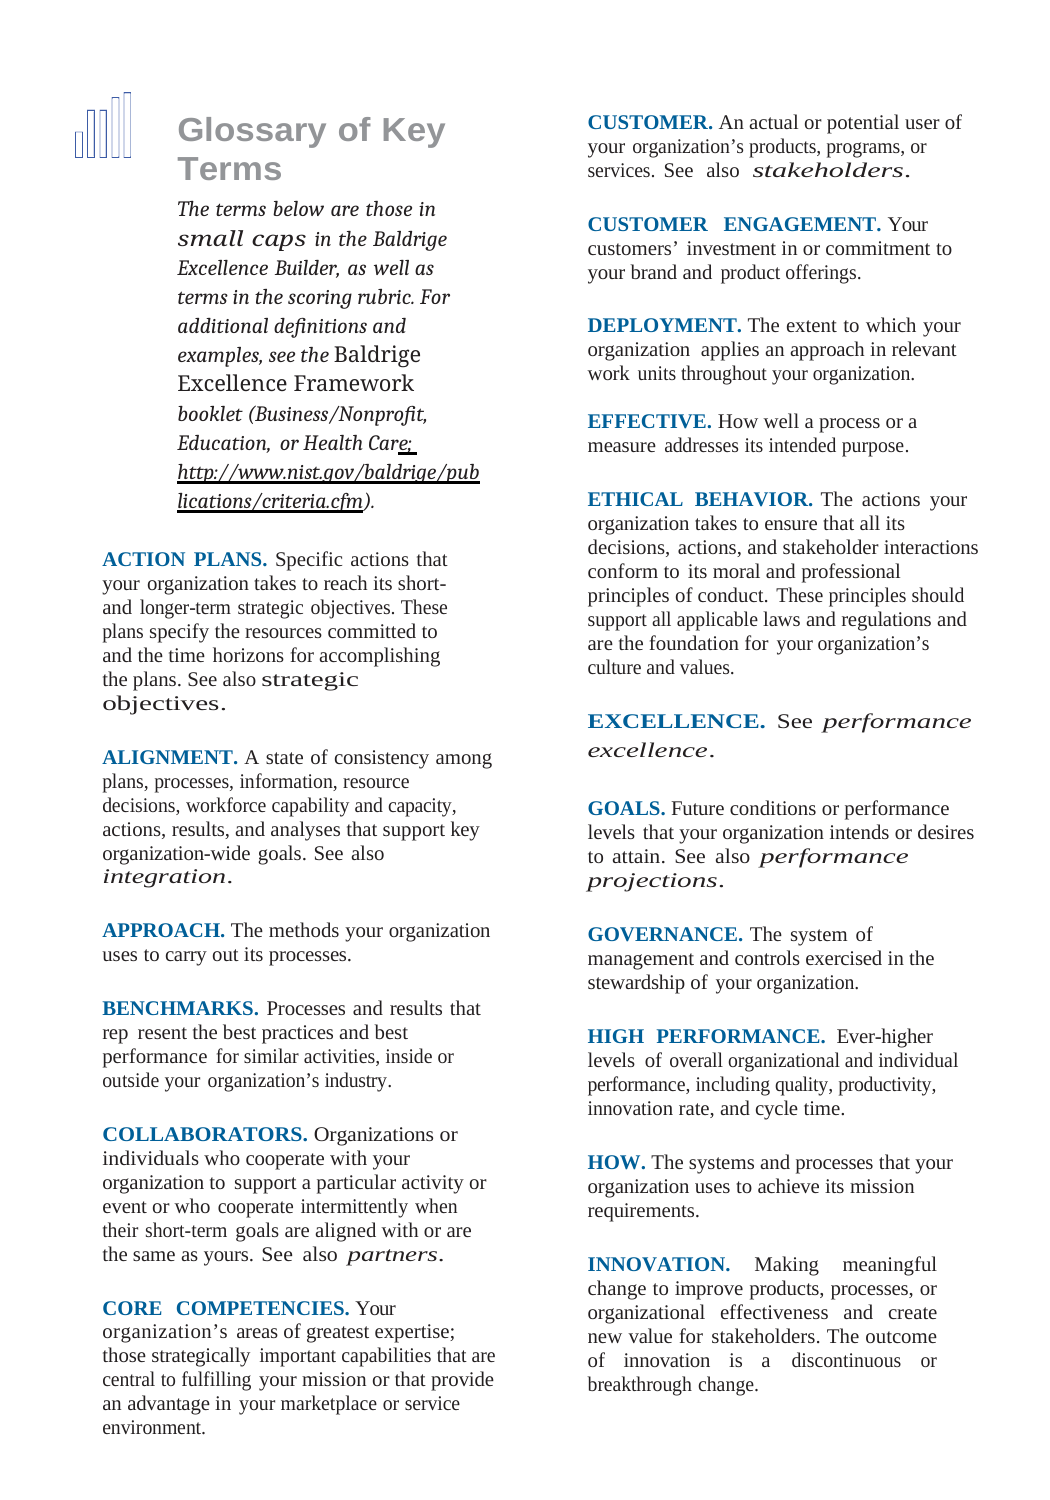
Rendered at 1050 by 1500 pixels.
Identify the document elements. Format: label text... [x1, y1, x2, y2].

text ALIGNMENT. A state of consistency among plans, processes, information, resource decisions, workforce capability and capacity, actions, results, and analyses that support key organization-wide goals. See also integration. [102, 745, 492, 889]
text EXCELLENCE. See performance excellence. [587, 709, 985, 762]
text DEPLOYMENT. The extent to which your organization applies an approach in relevant work units throughout your organization. [587, 314, 981, 386]
text ETHICAL BEHAVIOR. The actions your organization takes to ensure that all its decisions, actions, and stakeholder interactions conform to its moral and professional principles of conduct. These principles should support all applicable laws and regulations and are the foundation for your organization’s culture and values. [587, 487, 981, 679]
text ACTION PLANS. Specific actions that your organization takes to reach its short- and longer-term strategic objectives. These plans specify the resources committed to and the time horizons for accomplishing the plans. See also strategic objectives. [102, 548, 460, 715]
text COLLABORATORS. Organizations or individuals who cooperate with your organization to support a particular activity or event or who cooperate intermittently when their short-term goals are aligned with or are the same as yours. See also partners. [102, 1122, 498, 1266]
text HIGH PERFORMANCE. Ever-higher levels of overall organizational and individual performance, including quality, productivity, innovation rate, and cycle time. [587, 1024, 975, 1120]
text EFFECTIVE. How well a process or a measure addresses its intended purpose. [587, 409, 981, 457]
text CUSTOMER. An actual or potential user of your organization’s products, programs, or services. See also stakeholders. [587, 110, 979, 182]
text The terms below are those in small caps in the Baldrige Excellence Builder, as well as terms in the scoring rubric. For additional definitions and examples, see the Baldrige Excellence Framework booklet (Business/Nonprofit, Education, or Health Care; http://www.nist.gov/baldrige/publications/criteria.cfm). [177, 193, 487, 514]
text GOALS. Future conditions or performance levels that your organization intends or desires to attain. See also performance projections. [587, 797, 975, 892]
text Glossary of Key Terms [177, 110, 500, 187]
text CORE COMPETENCIES. Your organization’s areas of greatest expertise; those strategically important capabilities that are central to fulfilling your mission or that provide an advantage in your marketplace or service environment. [102, 1296, 500, 1439]
text APPROACH. The methods your organization uses to carry out its processes. [102, 918, 498, 966]
text BENCHMARKS. Processes and results that rep resent the best practices and best performance for similar activities, inside or outside your organization’s industry. [102, 996, 498, 1092]
picture [75, 92, 131, 158]
text GOVERNANCE. The system of management and controls exercised in the stewardship of your organization. [587, 922, 963, 994]
text INNOVATION. Making meaningful change to improve products, processes, or organizational effectiveness and create new value for stakeholders. The outcome of innovation is a discontinuous or breakthrough change. [587, 1252, 937, 1396]
text CUSTOMER ENGAGEMENT. Your customers’ investment in or commitment to your brand and product offerings. [587, 212, 983, 284]
text HOW. The systems and processes that your organization uses to achieve its mission requirements. [587, 1150, 975, 1222]
